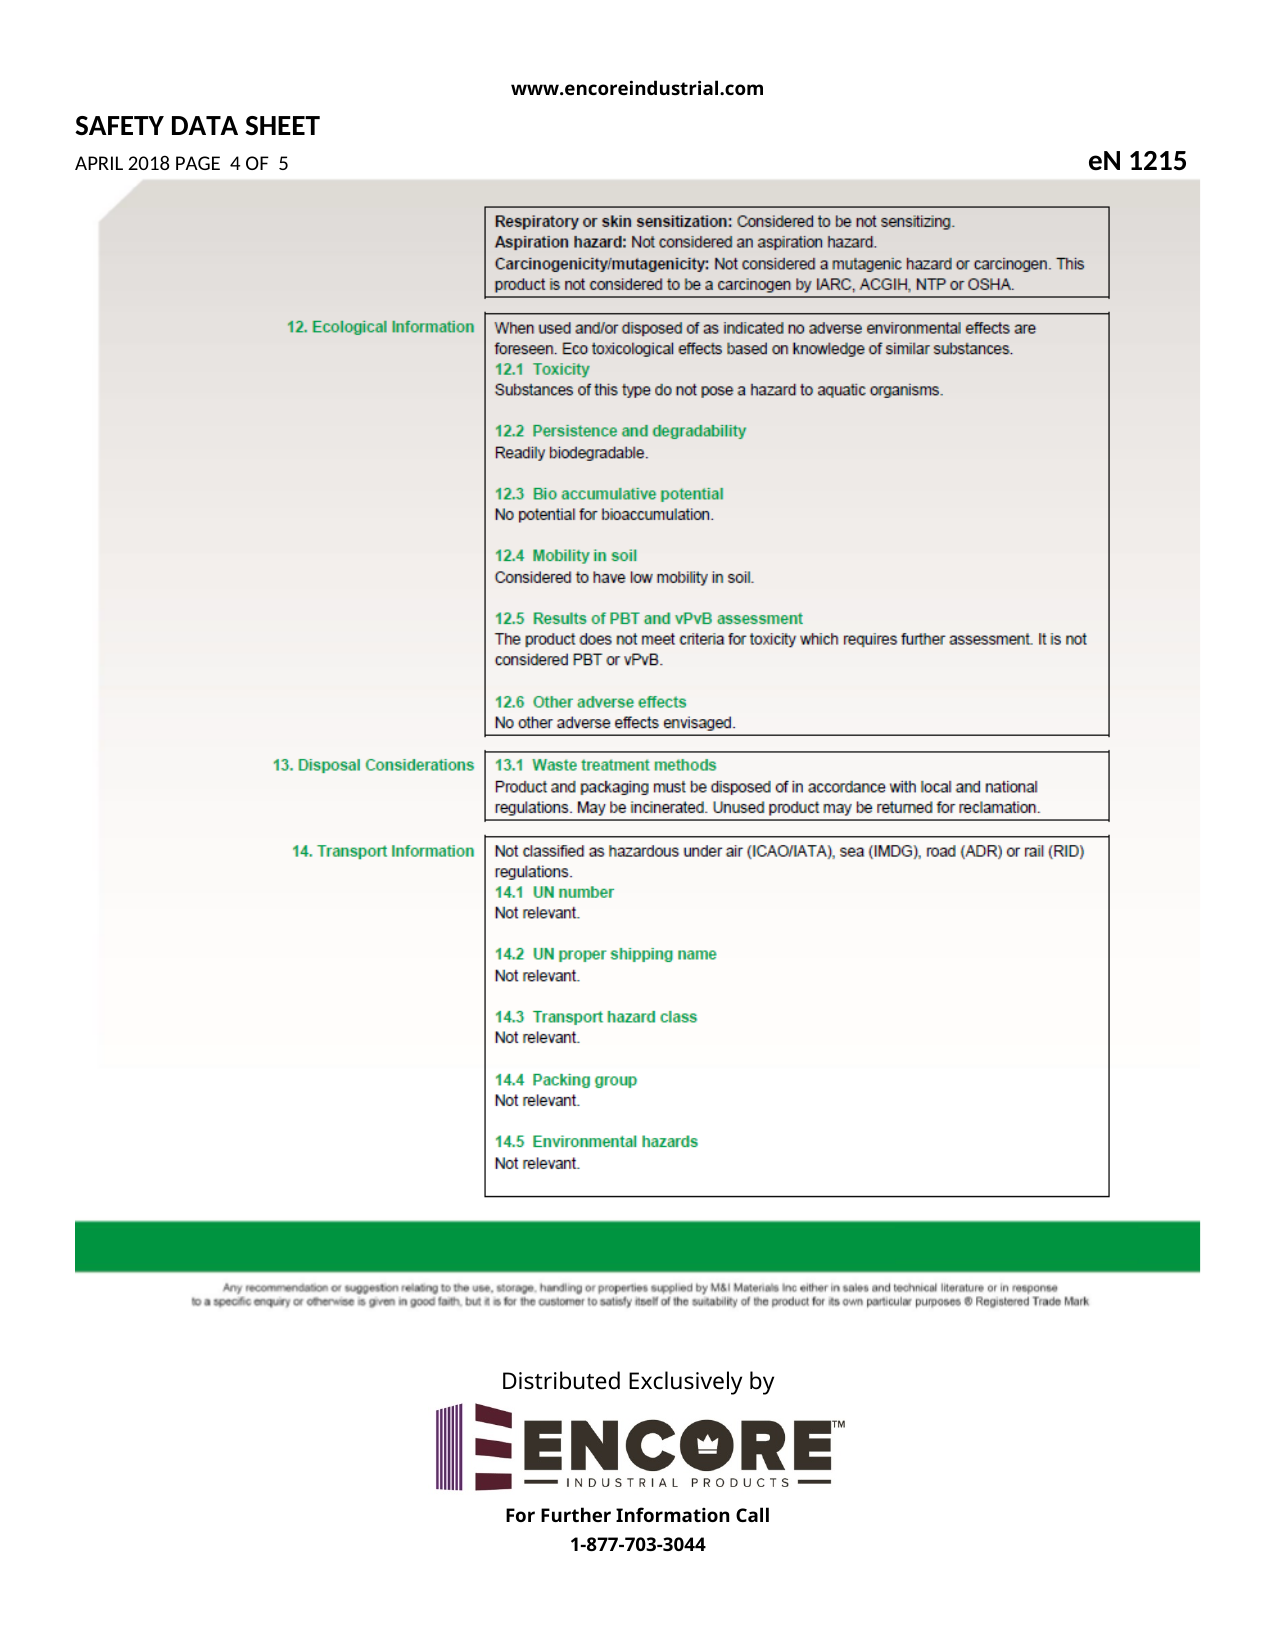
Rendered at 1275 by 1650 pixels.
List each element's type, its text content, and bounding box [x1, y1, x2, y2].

text www.encoreindustrial.com [75, 75, 1200, 101]
picture [428, 1400, 847, 1499]
text Distributed Exclusively by [75, 1365, 1200, 1396]
text 1-877-703-3044 [75, 1532, 1200, 1557]
text APRIL 2018 PAGE 4 OF 5 eN 1215 [75, 142, 1200, 178]
picture [75, 178, 1200, 1340]
text SAFETY DATA SHEET [75, 107, 1200, 142]
text For Further Information Call [75, 1502, 1200, 1528]
